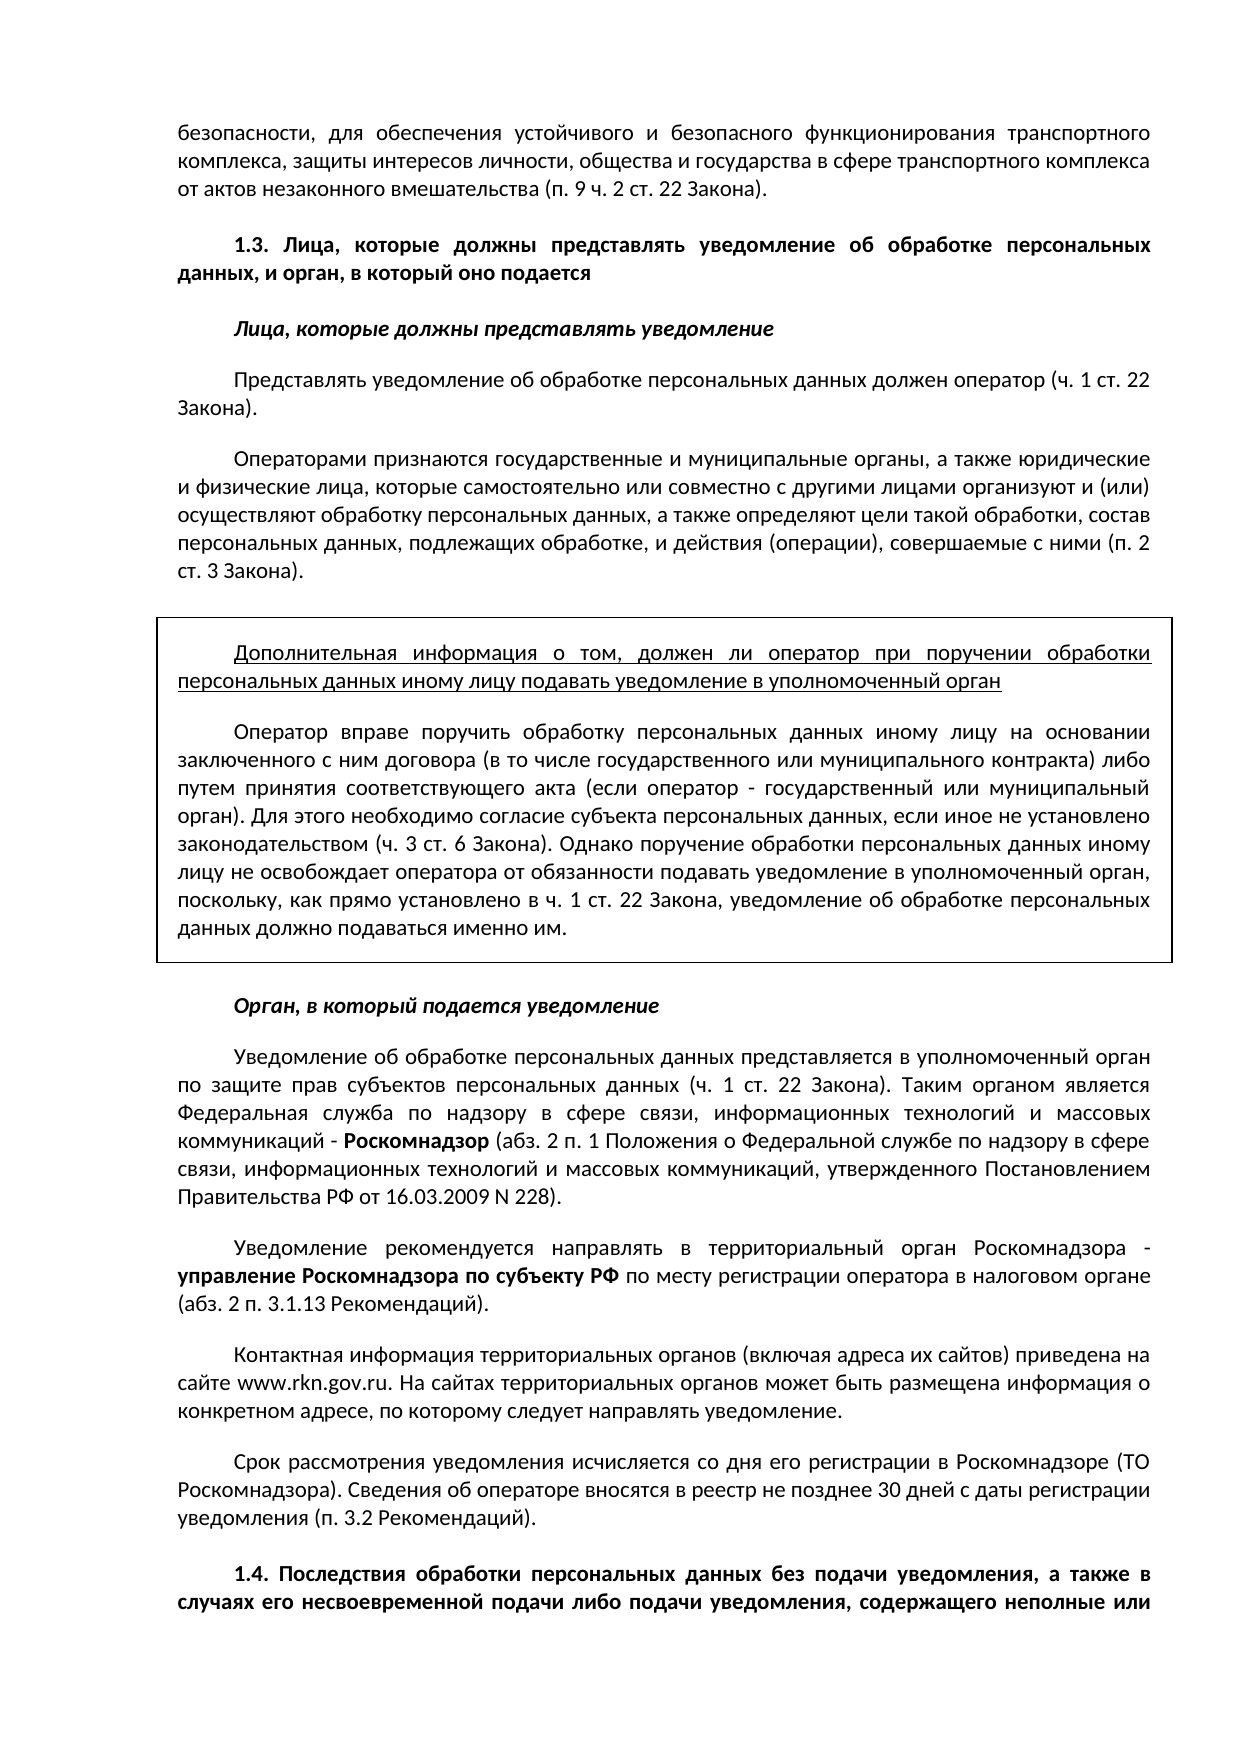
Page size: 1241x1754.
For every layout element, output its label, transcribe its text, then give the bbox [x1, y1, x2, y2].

text Контактная информация территориальных органов (включая адреса их сайтов) приведена на сайте www.rkn.gov.ru. На сайтах территориальных органов может быть размещена информация о конкретном адресе, по которому следует направлять уведомление. [177, 1340, 1152, 1424]
table_header Дополнительная информация о том, должен ли оператор при поручении обработки персональных данных иному лицу подавать уведомление в уполномоченный орган Оператор вправе поручить обработку персональных данных иному лицу на основании заключенного с ним договора (в то числе государственного или муниципального контракта) либо путем принятия соответствующего акта (если оператор - государственный или муниципальный орган). Для этого необходимо согласие субъекта персональных данных, если иное не установлено законодательством (ч. 3 ст. 6 Закона). Однако поручение обработки персональных данных иному лицу не освобождает оператора от обязанности подавать уведомление в уполномоченный орган, поскольку, как прямо установлено в ч. 1 ст. 22 Закона, уведомление об обработке персональных данных должно подаваться именно им. [158, 618, 1171, 962]
text Представлять уведомление об обработке персональных данных должен оператор (ч. 1 ст. 22 Закона). [177, 365, 1152, 421]
text Уведомление рекомендуется направлять в территориальный орган Роскомнадзора - управление Роскомнадзора по субъекту РФ по месту регистрации оператора в налоговом органе (абз. 2 п. 3.1.13 Рекомендаций). [177, 1233, 1152, 1317]
text Уведомление об обработке персональных данных представляется в уполномоченный орган по защите прав субъектов персональных данных (ч. 1 ст. 22 Закона). Таким органом является Федеральная служба по надзору в сфере связи, информационных технологий и массовых коммуникаций - Роскомнадзор (абз. 2 п. 1 Положения о Федеральной службе по надзору в сфере связи, информационных технологий и массовых коммуникаций, утвержденного Постановлением Правительства РФ от 16.03.2009 N 228). [177, 1042, 1152, 1211]
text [177, 118, 1152, 202]
text 1.3. Лица, которые должны представлять уведомление об обработке персональных данных, и орган, в который оно подается [177, 230, 1152, 286]
text Лица, которые должны представлять уведомление [177, 314, 1152, 342]
text Срок рассмотрения уведомления исчисляется со дня его регистрации в Роскомнадзоре (ТО Роскомнадзора). Сведения об операторе вносятся в реестр не позднее 30 дней с даты регистрации уведомления (п. 3.2 Рекомендаций). [177, 1447, 1152, 1531]
text Орган, в который подается уведомление [177, 991, 1152, 1019]
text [177, 1559, 1152, 1616]
text Операторами признаются государственные и муниципальные органы, а также юридические и физические лица, которые самостоятельно или совместно с другими лицами организуют и (или) осуществляют обработку персональных данных, а также определяют цели такой обработки, состав персональных данных, подлежащих обработке, и действия (операции), совершаемые с ними (п. 2 ст. 3 Закона). [177, 444, 1152, 584]
